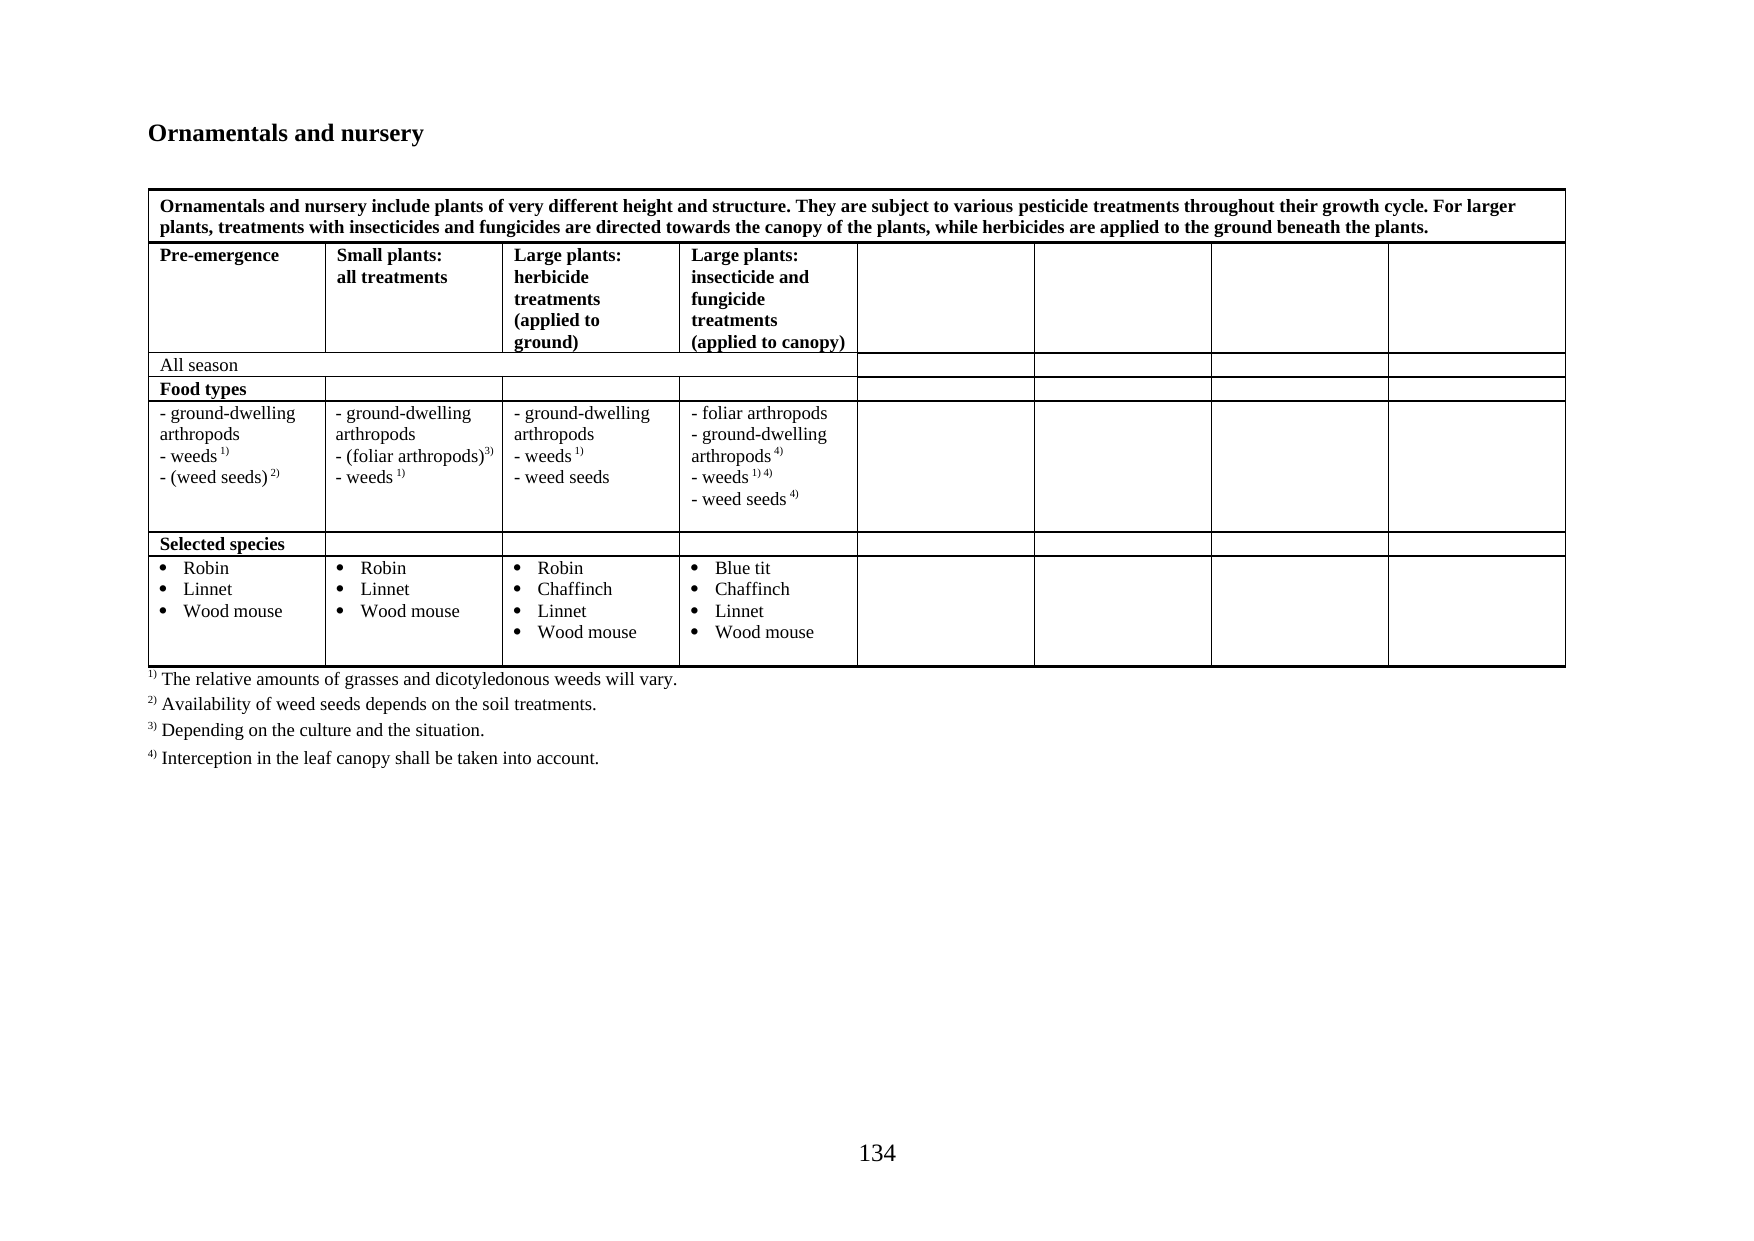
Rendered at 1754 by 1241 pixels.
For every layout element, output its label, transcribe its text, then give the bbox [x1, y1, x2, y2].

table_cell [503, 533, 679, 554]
text 3) Depending on the culture and the situation. [148, 719, 1606, 741]
text 2) Availability of weed seeds depends on the soil treatments. [148, 693, 1606, 715]
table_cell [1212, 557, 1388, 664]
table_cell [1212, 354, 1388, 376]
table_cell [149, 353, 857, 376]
text 4) Interception in the leaf canopy shall be taken into account. [148, 747, 1606, 768]
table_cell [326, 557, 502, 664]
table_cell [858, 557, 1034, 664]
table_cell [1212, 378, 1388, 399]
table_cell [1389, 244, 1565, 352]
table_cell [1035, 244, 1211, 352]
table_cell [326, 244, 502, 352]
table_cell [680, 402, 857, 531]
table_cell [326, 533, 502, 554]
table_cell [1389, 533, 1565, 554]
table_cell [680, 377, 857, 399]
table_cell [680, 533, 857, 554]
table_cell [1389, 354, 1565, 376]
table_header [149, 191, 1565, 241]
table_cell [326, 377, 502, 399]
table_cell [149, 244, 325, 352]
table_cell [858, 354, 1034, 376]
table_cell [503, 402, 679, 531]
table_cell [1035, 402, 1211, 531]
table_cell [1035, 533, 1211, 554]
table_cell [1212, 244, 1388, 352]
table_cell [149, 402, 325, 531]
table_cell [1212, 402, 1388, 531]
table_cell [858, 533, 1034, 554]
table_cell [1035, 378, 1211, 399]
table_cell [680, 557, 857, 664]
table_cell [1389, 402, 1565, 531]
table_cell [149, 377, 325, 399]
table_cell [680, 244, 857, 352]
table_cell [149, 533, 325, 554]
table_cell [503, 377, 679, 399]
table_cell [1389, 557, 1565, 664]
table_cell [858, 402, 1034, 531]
text 1) The relative amounts of grasses and dicotyledonous weeds will vary. [148, 668, 1606, 689]
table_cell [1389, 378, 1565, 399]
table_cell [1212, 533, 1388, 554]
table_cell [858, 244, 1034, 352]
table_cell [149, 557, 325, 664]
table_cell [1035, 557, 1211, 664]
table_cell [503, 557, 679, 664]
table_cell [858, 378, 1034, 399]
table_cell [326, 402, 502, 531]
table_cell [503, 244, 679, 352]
text Ornamentals and nursery [148, 118, 1606, 147]
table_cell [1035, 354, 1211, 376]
